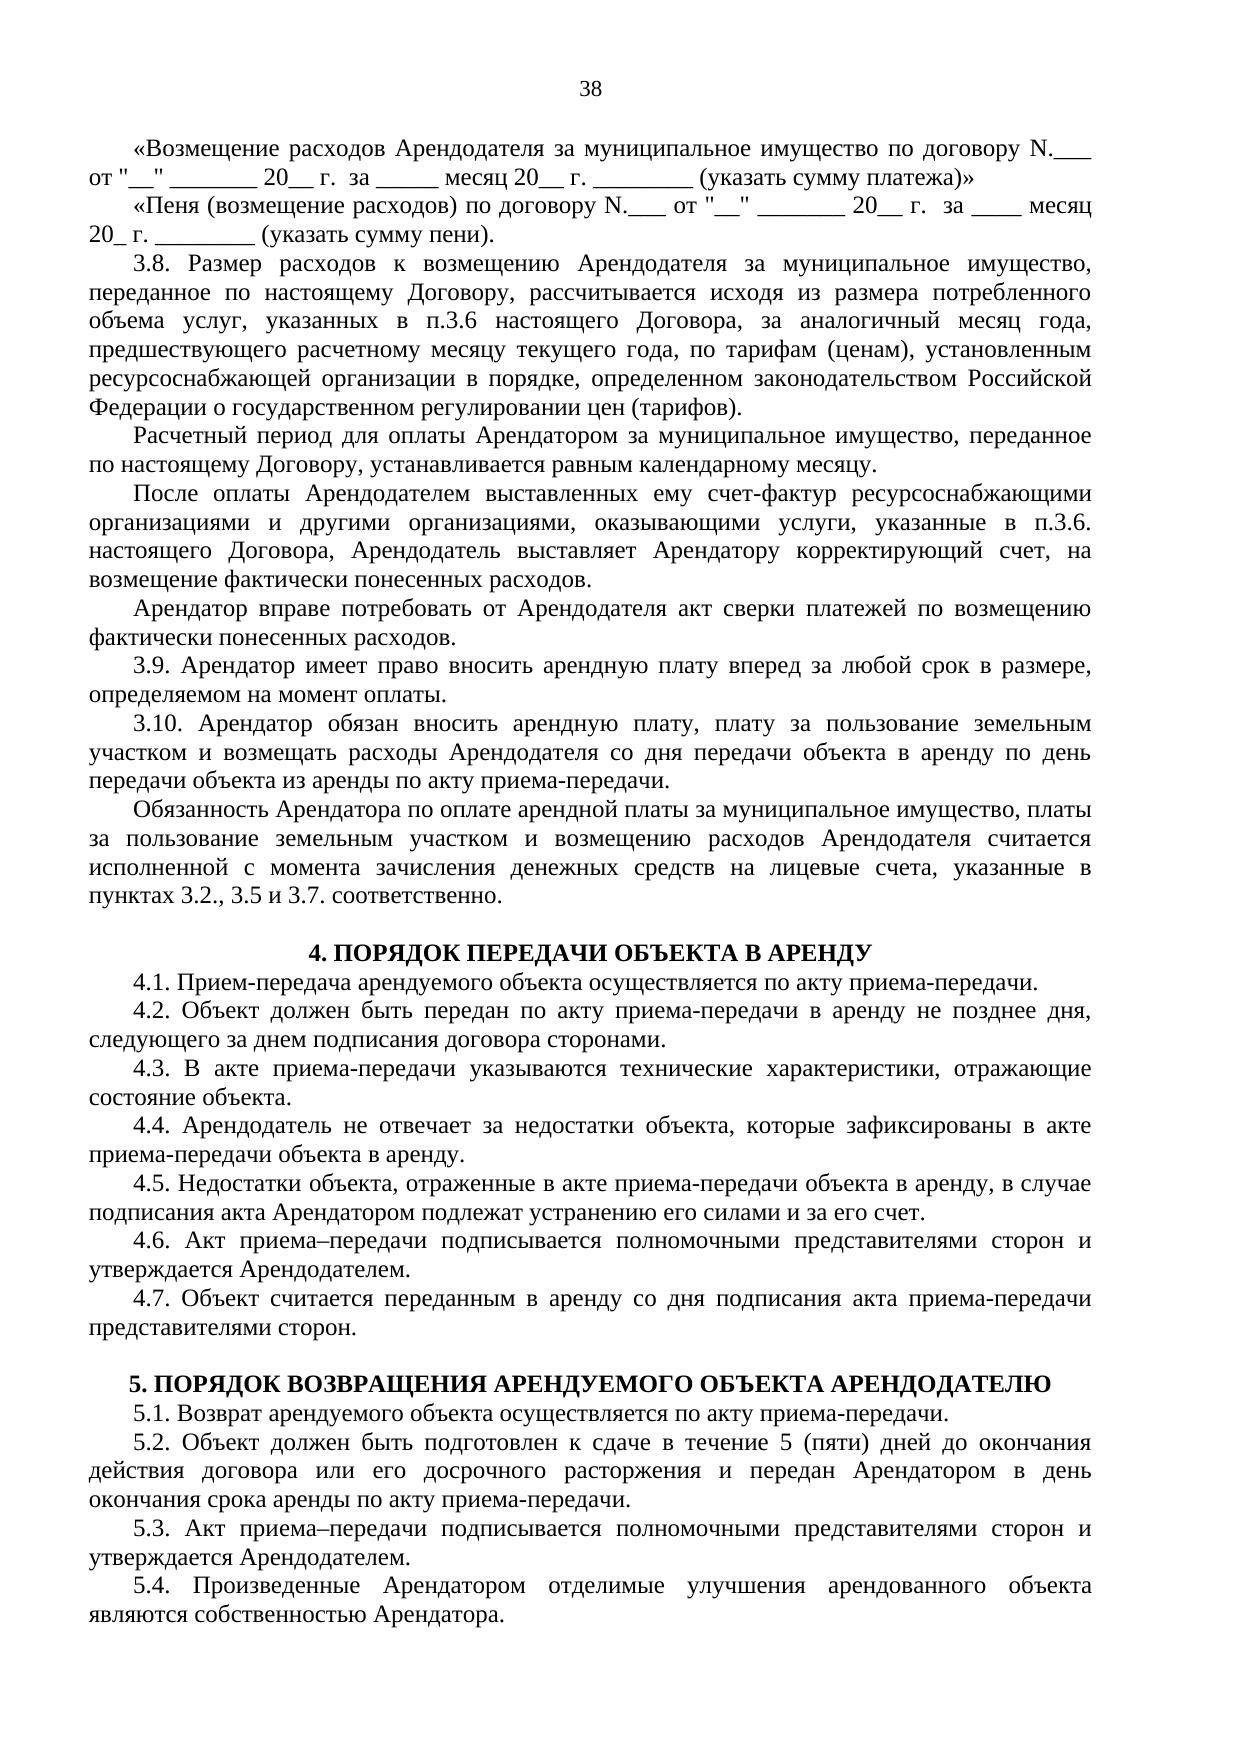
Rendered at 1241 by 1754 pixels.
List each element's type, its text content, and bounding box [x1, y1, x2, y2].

text 3.8. Размер расходов к возмещению Арендодателя за муниципальное имущество, переданное по настоящему Договору, рассчитывается исходя из размера потребленного объема услуг, указанных в п.3.6 настоящего Договора, за аналогичный месяц года, предшествующего расчетному месяцу текущего года, по тарифам (ценам), установленным ресурсоснабжающей организации в порядке, определенном законодательством Российской Федерации о государственном регулировании цен (тарифов). [88, 248, 1092, 420]
text 4. ПОРЯДОК ПЕРЕДАЧИ ОБЪЕКТА В АРЕНДУ [88, 938, 1092, 967]
text Обязанность Арендатора по оплате арендной платы за муниципальное имущество, платы за пользование земельным участком и возмещению расходов Арендодателя считается исполненной с момента зачисления денежных средств на лицевые счета, указанные в пунктах 3.2., 3.5 и 3.7. соответственно. [88, 794, 1092, 909]
text 3.9. Арендатор имеет право вносить арендную плату вперед за любой срок в размере, определяемом на момент оплаты. [88, 650, 1092, 708]
text 3.10. Арендатор обязан вносить арендную плату, плату за пользование земельным участком и возмещать расходы Арендодателя со дня передачи объекта в аренду по день передачи объекта из аренды по акту приема-передачи. [88, 708, 1092, 794]
text 4.2. Объект должен быть передан по акту приема-передачи в аренду не позднее дня, следующего за днем подписания договора сторонами. [88, 995, 1092, 1053]
text «Пеня (возмещение расходов) по договору N.___ от "__" _______ 20__ г. за ____ месяц 20_ г. ________ (указать сумму пени). [88, 190, 1092, 248]
text 5. ПОРЯДОК ВОЗВРАЩЕНИЯ АРЕНДУЕМОГО ОБЪЕКТА АРЕНДОДАТЕЛЮ [88, 1369, 1092, 1398]
text 5.1. Возврат арендуемого объекта осуществляется по акту приема-передачи. [88, 1398, 1092, 1427]
text 5.4. Произведенные Арендатором отделимые улучшения арендованного объекта являются собственностью Арендатора. [88, 1570, 1092, 1628]
text «Возмещение расходов Арендодателя за муниципальное имущество по договору N.___ от "__" _______ 20__ г. за _____ месяц 20__ г. ________ (указать сумму платежа)» [88, 133, 1092, 190]
text 4.7. Объект считается переданным в аренду со дня подписания акта приема-передачи представителями сторон. [88, 1283, 1092, 1340]
text 4.4. Арендодатель не отвечает за недостатки объекта, которые зафиксированы в акте приема-передачи объекта в аренду. [88, 1110, 1092, 1168]
text После оплаты Арендодателем выставленных ему счет-фактур ресурсоснабжающими организациями и другими организациями, оказывающими услуги, указанные в п.3.6. настоящего Договора, Арендодатель выставляет Арендатору корректирующий счет, на возмещение фактически понесенных расходов. [88, 478, 1092, 593]
text 4.5. Недостатки объекта, отраженные в акте приема-передачи объекта в аренду, в случае подписания акта Арендатором подлежат устранению его силами и за его счет. [88, 1168, 1092, 1225]
text 5.3. Акт приема–передачи подписывается полномочными представителями сторон и утверждается Арендодателем. [88, 1513, 1092, 1570]
text 4.3. В акте приема-передачи указываются технические характеристики, отражающие состояние объекта. [88, 1053, 1092, 1110]
text 4.1. Прием-передача арендуемого объекта осуществляется по акту приема-передачи. [88, 967, 1092, 995]
text 5.2. Объект должен быть подготовлен к сдаче в течение 5 (пяти) дней до окончания действия договора или его досрочного расторжения и передан Арендатором в день окончания срока аренды по акту приема-передачи. [88, 1427, 1092, 1513]
text Расчетный период для оплаты Арендатором за муниципальное имущество, переданное по настоящему Договору, устанавливается равным календарному месяцу. [88, 420, 1092, 478]
text 4.6. Акт приема–передачи подписывается полномочными представителями сторон и утверждается Арендодателем. [88, 1225, 1092, 1283]
text Арендатор вправе потребовать от Арендодателя акт сверки платежей по возмещению фактически понесенных расходов. [88, 593, 1092, 650]
